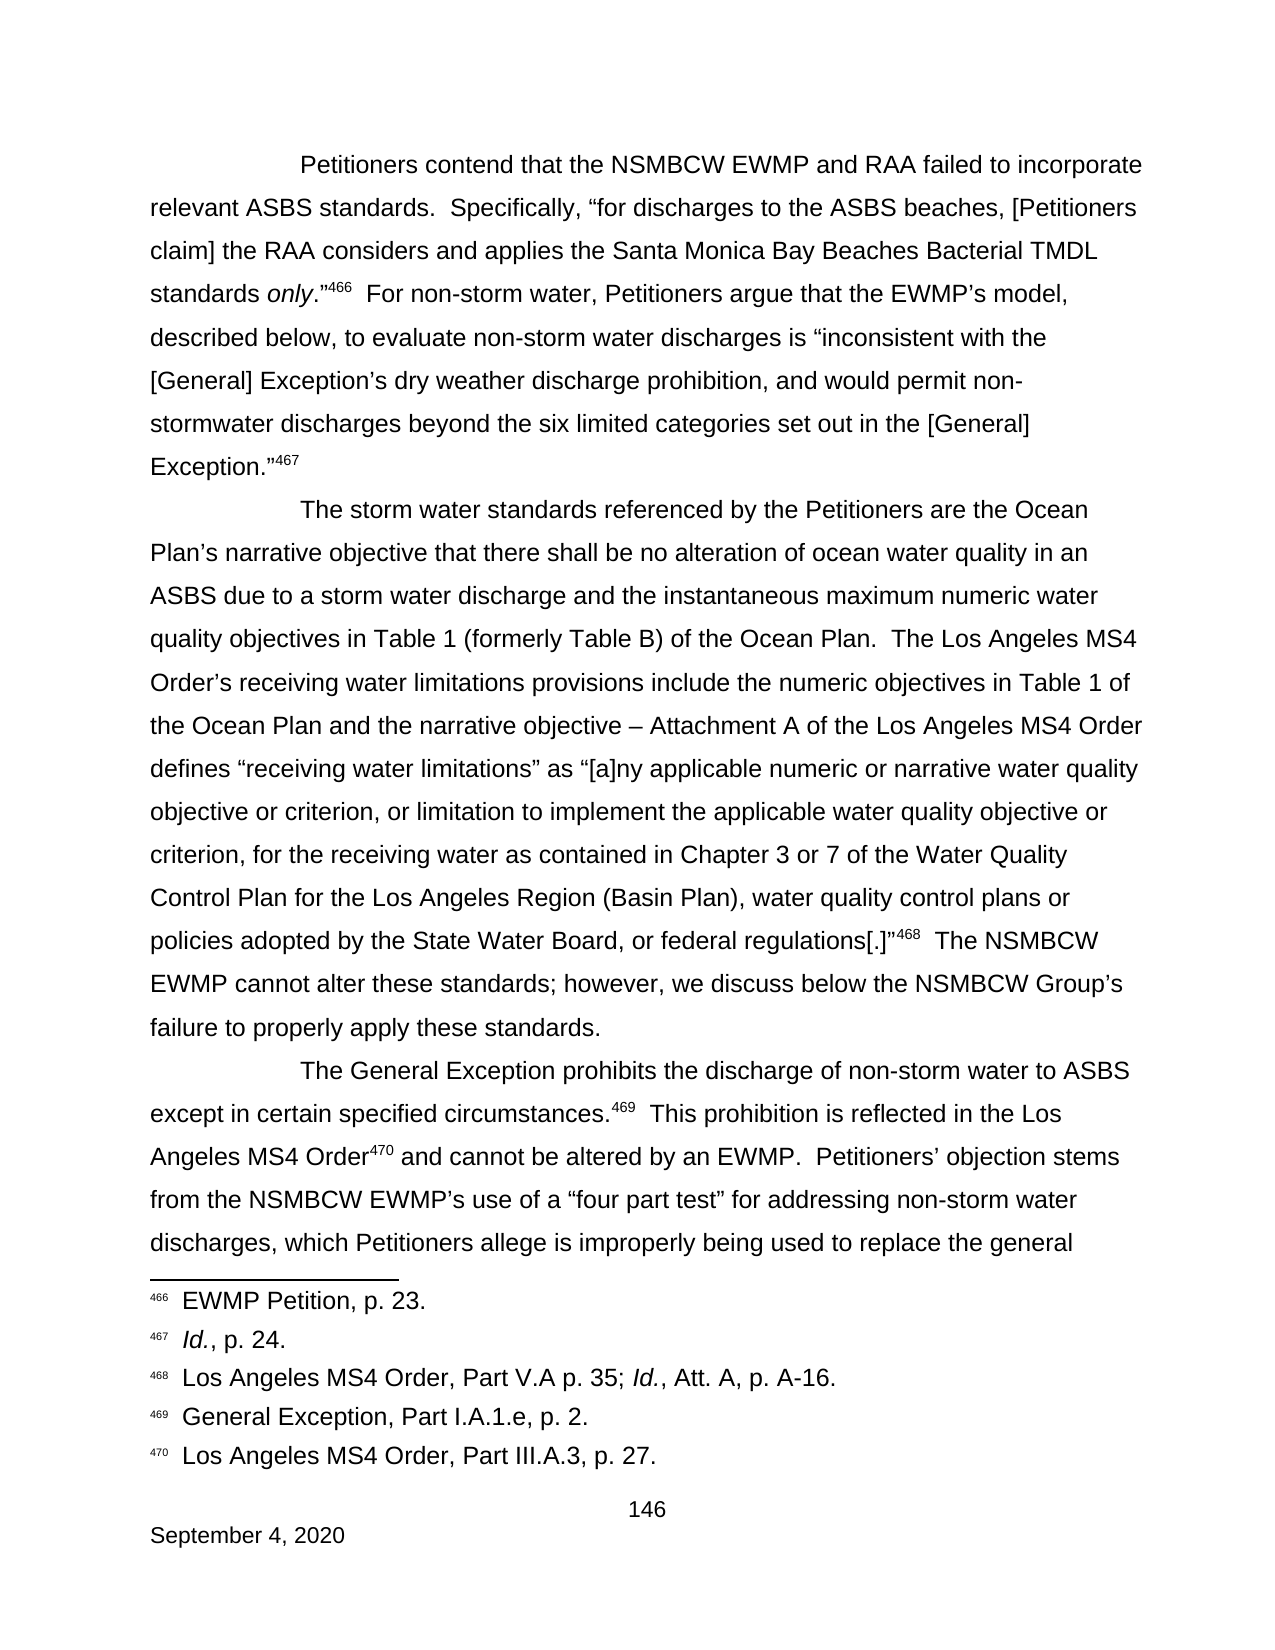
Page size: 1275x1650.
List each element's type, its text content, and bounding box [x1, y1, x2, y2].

text Petitioners contend that the NSMBCW EWMP and RAA failed to incorporate relevant ASBS standards. Specifically, “for discharges to the ASBS beaches, [Petitioners claim] the RAA considers and applies the Santa Monica Bay Beaches Bacterial TMDL standards only.” For non-storm water, Petitioners argue that the EWMP’s model, described below, to evaluate non-storm water discharges is “inconsistent with the [General] Exception’s dry weather discharge prohibition, and would permit non-stormwater discharges beyond the six limited categories set out in the [General] Exception.” [150, 150, 1144, 481]
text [150, 1056, 1144, 1257]
text The storm water standards referenced by the Petitioners are the Ocean Plan’s narrative objective that there shall be no alteration of ocean water quality in an ASBS due to a storm water discharge and the instantaneous maximum numeric water quality objectives in Table 1 (formerly Table B) of the Ocean Plan. The Los Angeles MS4 Order’s receiving water limitations provisions include the numeric objectives in Table 1 of the Ocean Plan and the narrative objective – Attachment A of the Los Angeles MS4 Order defines “receiving water limitations” as “[a]ny applicable numeric or narrative water quality objective or criterion, or limitation to implement the applicable water quality objective or criterion, for the receiving water as contained in Chapter 3 or 7 of the Water Quality Control Plan for the Los Angeles Region (Basin Plan), water quality control plans or policies adopted by the State Water Board, or federal regulations[.]” The NSMBCW EWMP cannot alter these standards; however, we discuss below the NSMBCW Group’s failure to properly apply these standards. [150, 495, 1144, 1041]
